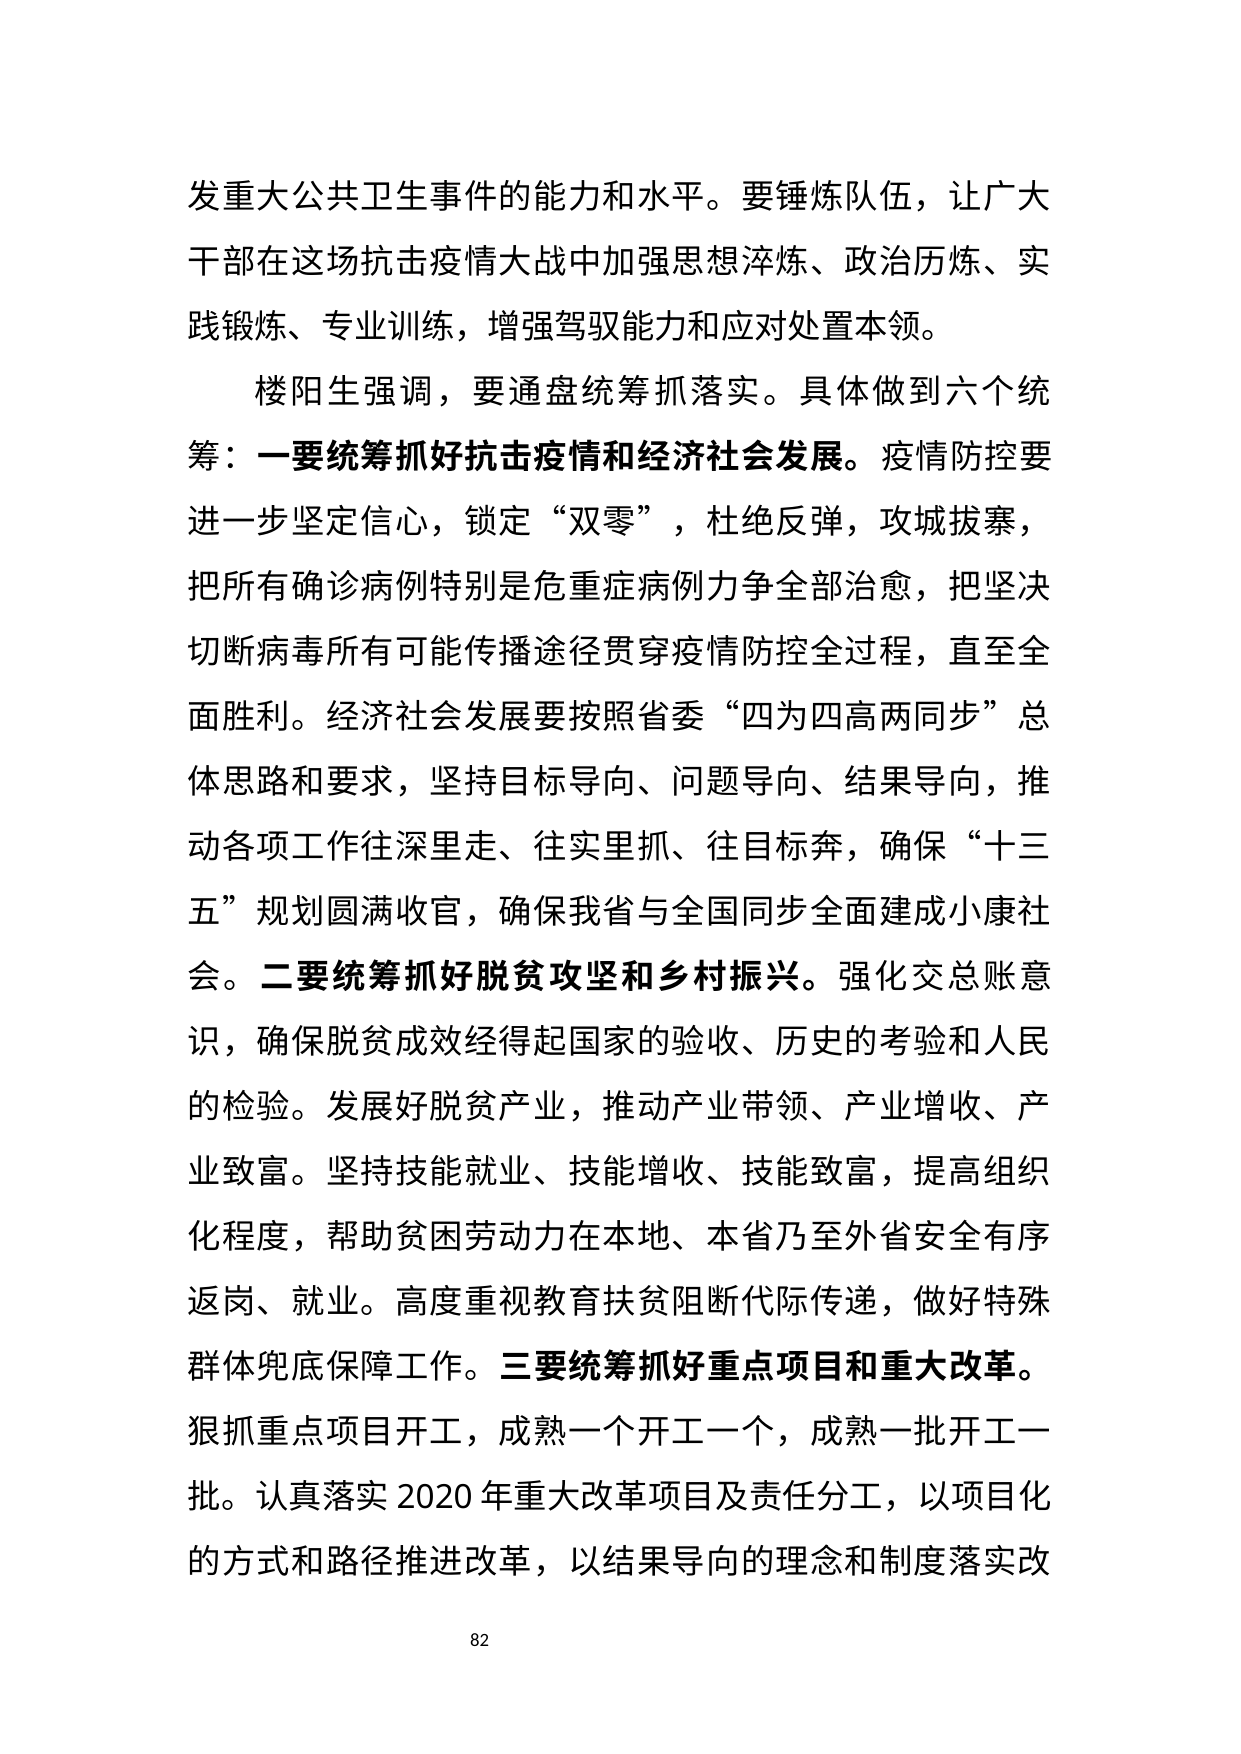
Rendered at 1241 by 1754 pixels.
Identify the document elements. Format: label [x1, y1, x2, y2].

text [187, 357, 1053, 1592]
text [187, 162, 1053, 357]
